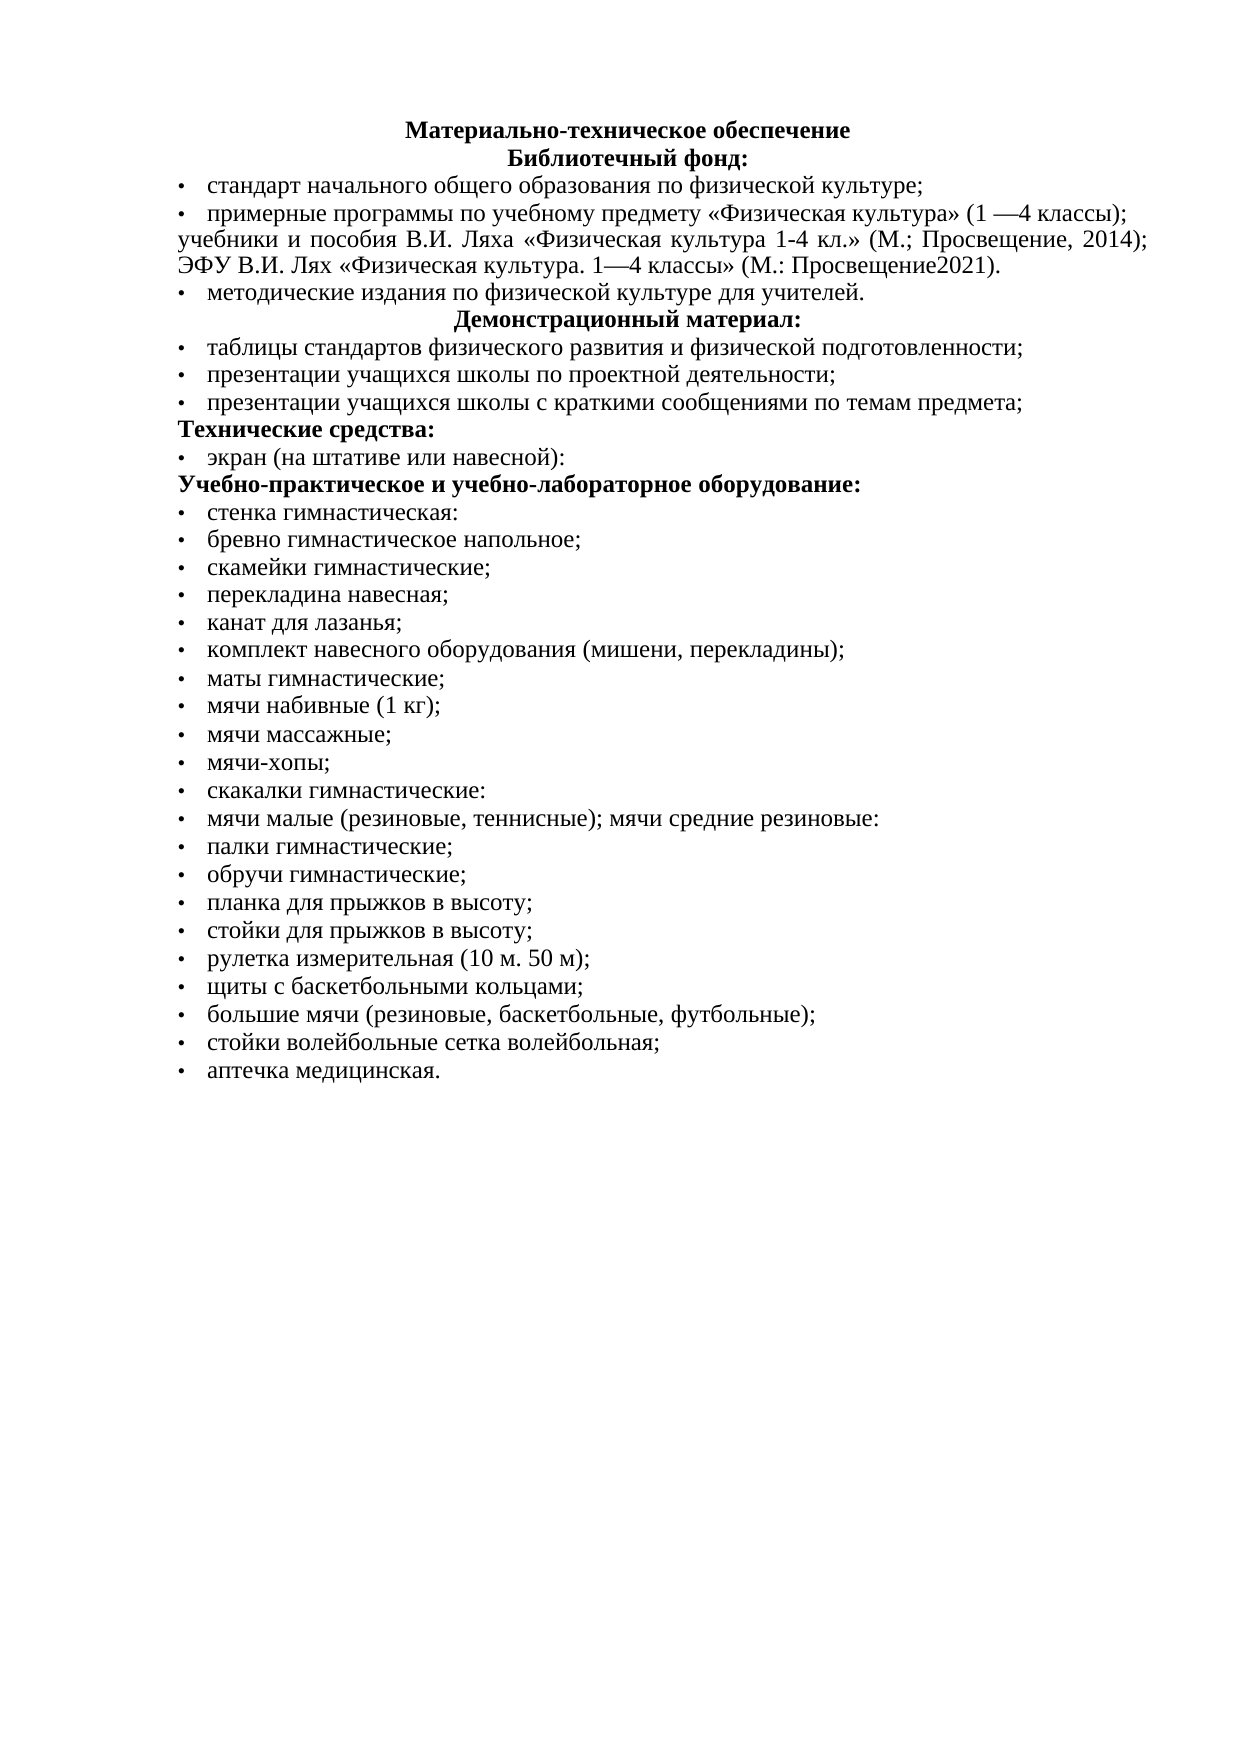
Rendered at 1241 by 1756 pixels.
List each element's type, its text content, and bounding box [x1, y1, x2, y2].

list планка для прыжков в высоту; [177, 888, 1201, 916]
list обручи гимнастические; [177, 860, 1201, 888]
list скамейки гимнастические; [177, 553, 1201, 581]
list мячи малые (резиновые, теннисные); мячи средние резиновые: [177, 804, 1201, 832]
subtitle Учебно-практическое и учебно-лабораторное оборудование: [177, 471, 1201, 498]
subtitle Материально-техническое обеспечение Библиотечный фонд: [405, 117, 853, 172]
subtitle Технические средства: [177, 416, 1201, 443]
list аптечка медицинская. [177, 1056, 1201, 1084]
list скакалки гимнастические: [177, 776, 1201, 804]
list экран (на штативе или навесной): [177, 443, 1201, 471]
list канат для лазанья; [177, 608, 1201, 636]
list стойки для прыжков в высоту; [177, 916, 1201, 944]
list презентации учащихся школы по проектной деятельности; [177, 361, 1201, 388]
list большие мячи (резиновые, баскетбольные, футбольные); [177, 1000, 1201, 1028]
list перекладина навесная; [177, 581, 1201, 608]
list примерные программы по учебному предмету «Физическая культура» (1 —4 классы); учебники и пособия В.И. Ляха «Физическая культура 1-4 кл.» (М.; Просвещение, 2014); ЭФУ В.И. Лях «Физическая культура. 1—4 классы» (М.: Просвещение2021). [177, 200, 1151, 279]
list комплект навесного оборудования (мишени, перекладины); [177, 636, 1201, 663]
list таблицы стандартов физического развития и физической подготовленности; [177, 333, 1201, 361]
list стойки волейбольные сетка волейбольная; [177, 1028, 1201, 1056]
subtitle Демонстрационный материал: [453, 306, 1201, 333]
list бревно гимнастическое напольное; [177, 526, 1201, 553]
list стандарт начального общего образования по физической культуре; [177, 172, 1201, 199]
list презентации учащихся школы с краткими сообщениями по темам предмета; [177, 388, 1201, 416]
list стенка гимнастическая: [177, 498, 1201, 526]
list палки гимнастические; [177, 832, 1201, 860]
list мячи-хопы; [177, 748, 1201, 776]
list щиты с баскетбольными кольцами; [177, 972, 1201, 1000]
list мячи массажные; [177, 719, 1201, 748]
list рулетка измерительная (10 м. 50 м); [177, 944, 1201, 972]
list мячи набивные (1 кг); [177, 692, 1201, 719]
list маты гимнастические; [177, 663, 1201, 692]
list методические издания по физической культуре для учителей. [177, 279, 1201, 306]
